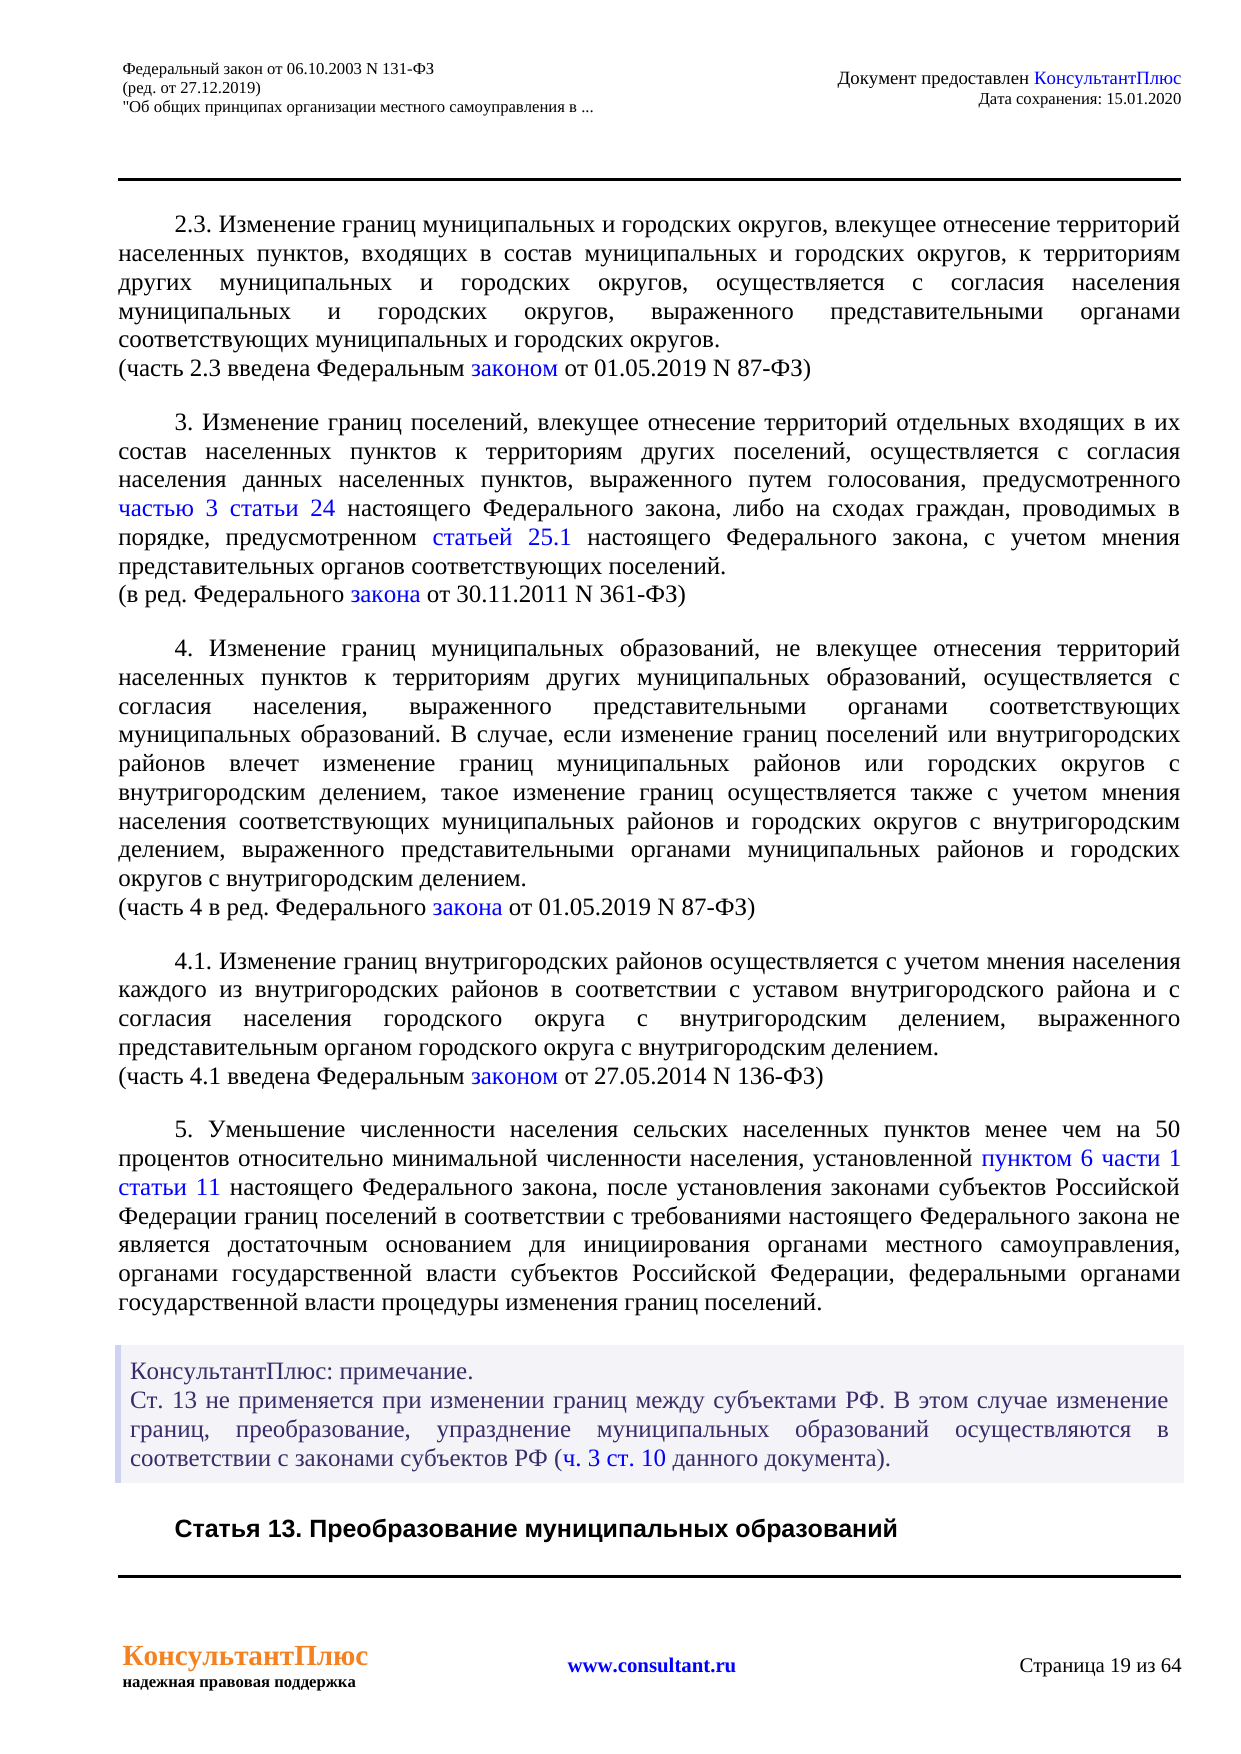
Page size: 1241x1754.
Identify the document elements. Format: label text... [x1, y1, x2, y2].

text 3. Изменение границ поселений, влекущее отнесение территорий отдельных входящих в их состав населенных пунктов к территориям других поселений, осуществляется с согласия населения данных населенных пунктов, выраженного путем голосования, предусмотренного частью 3 статьи 24 настоящего Федерального закона, либо на сходах граждан, проводимых в порядке, предусмотренном статьей 25.1 настоящего Федерального закона, с учетом мнения представительных органов соответствующих поселений. [118, 407, 1181, 579]
text 4.1. Изменение границ внутригородских районов осуществляется с учетом мнения населения каждого из внутригородских районов в соответствии с уставом внутригородского района и с согласия населения городского округа с внутригородским делением, выраженного представительным органом городского округа с внутригородским делением. [118, 946, 1181, 1061]
text (часть 2.3 введена Федеральным законом от 01.05.2019 N 87-ФЗ) [118, 353, 1181, 382]
text 5. Уменьшение численности населения сельских населенных пунктов менее чем на 50 процентов относительно минимальной численности населения, установленной пунктом 6 части 1 статьи 11 настоящего Федерального закона, после установления законами субъектов Российской Федерации границ поселений в соответствии с требованиями настоящего Федерального закона не является достаточным основанием для инициирования органами местного самоуправления, органами государственной власти субъектов Российской Федерации, федеральными органами государственной власти процедуры изменения границ поселений. [118, 1114, 1181, 1316]
text 2.3. Изменение границ муниципальных и городских округов, влекущее отнесение территорий населенных пунктов, входящих в состав муниципальных и городских округов, к территориям других муниципальных и городских округов, осуществляется с согласия населения муниципальных и городских округов, выраженного представительными органами соответствующих муниципальных и городских округов. [118, 209, 1181, 353]
table_header КонсультантПлюс: примечание. Ст. 13 не применяется при изменении границ между субъектами РФ. В этом случае изменение границ, преобразование, упразднение муниципальных образований осуществляются в соответствии с законами субъектов РФ (ч. 3 ст. 10 данного документа). [121, 1345, 1178, 1483]
text (в ред. Федерального закона от 30.11.2011 N 361-ФЗ) [118, 579, 1181, 608]
title Статья 13. Преобразование муниципальных образований [118, 1514, 1181, 1543]
text 4. Изменение границ муниципальных образований, не влекущее отнесения территорий населенных пунктов к территориям других муниципальных образований, осуществляется с согласия населения, выраженного представительными органами соответствующих муниципальных образований. В случае, если изменение границ поселений или внутригородских районов влечет изменение границ муниципальных районов или городских округов с внутригородским делением, такое изменение границ осуществляется также с учетом мнения населения соответствующих муниципальных районов и городских округов с внутригородским делением, выраженного представительными органами муниципальных районов и городских округов с внутригородским делением. [118, 633, 1181, 892]
text (часть 4 в ред. Федерального закона от 01.05.2019 N 87-ФЗ) [118, 892, 1181, 921]
text (часть 4.1 введена Федеральным законом от 27.05.2014 N 136-ФЗ) [118, 1061, 1181, 1089]
